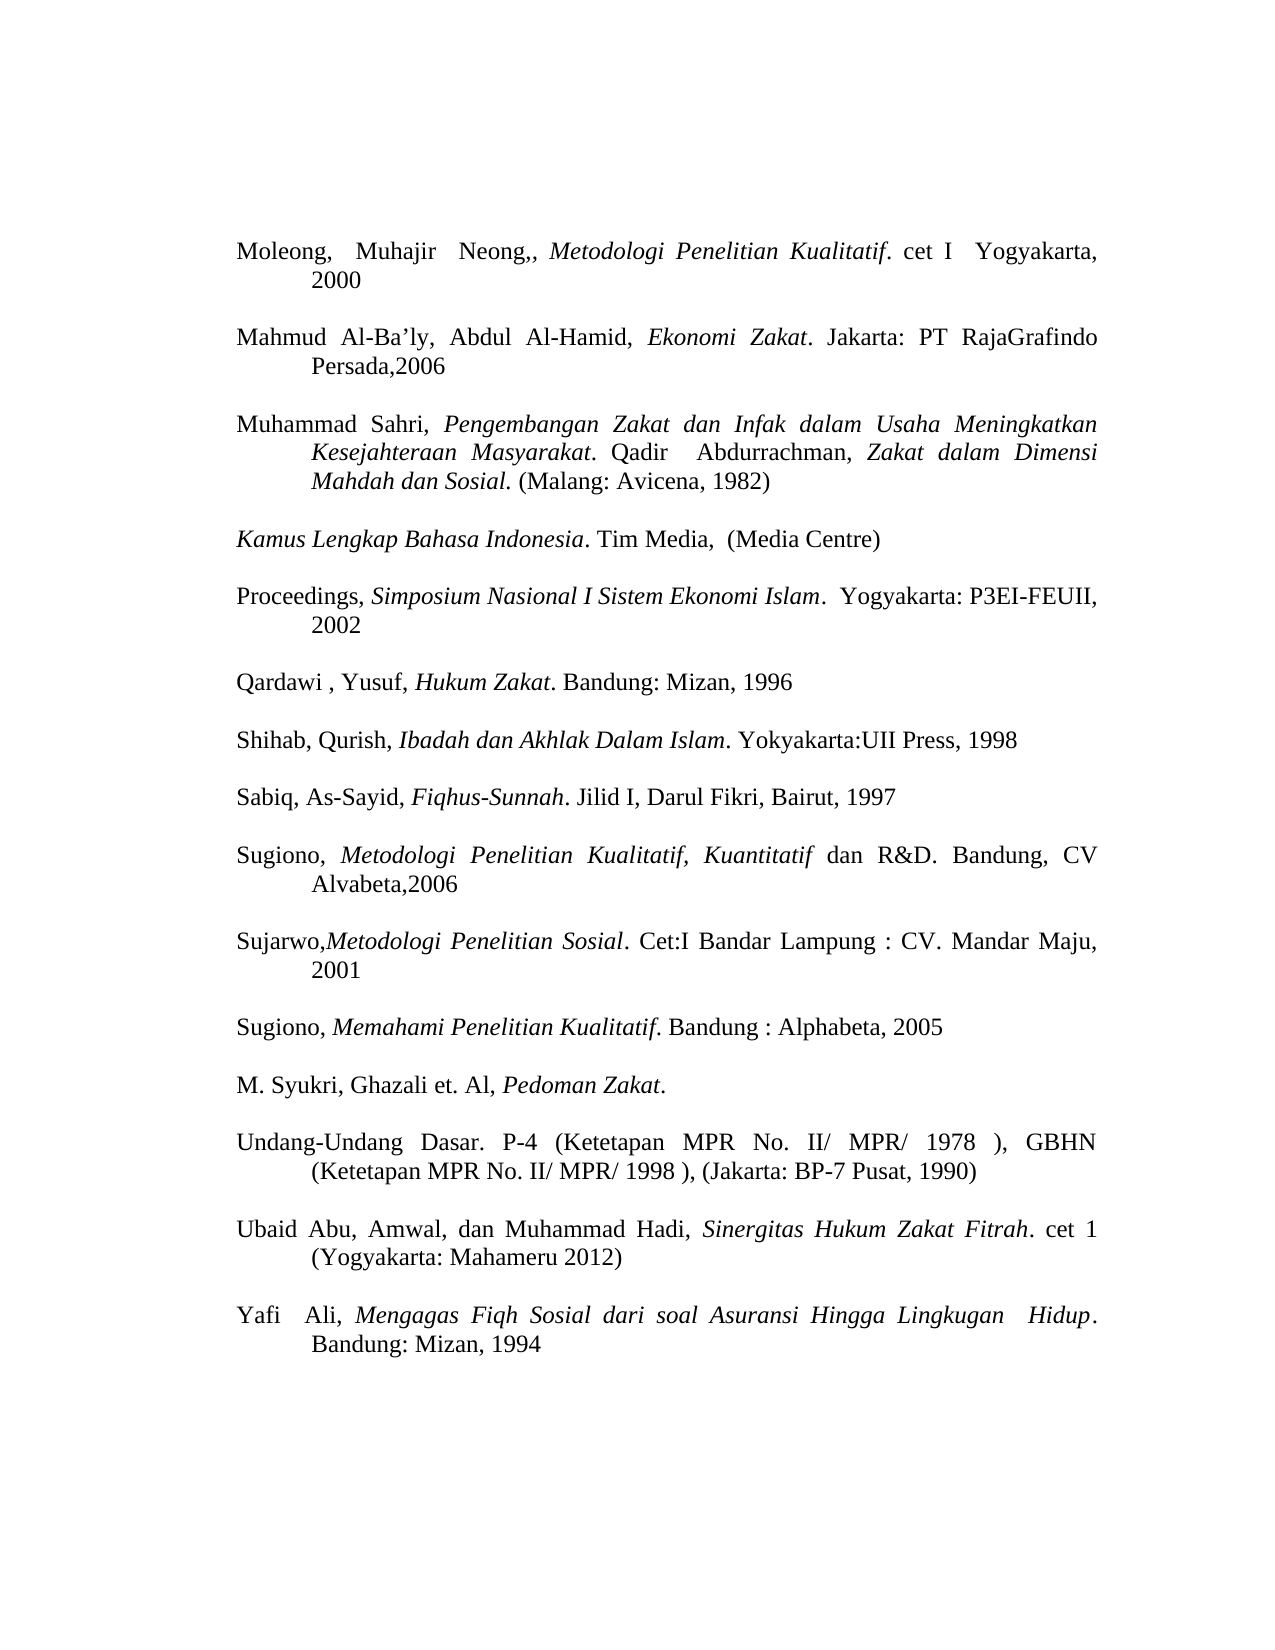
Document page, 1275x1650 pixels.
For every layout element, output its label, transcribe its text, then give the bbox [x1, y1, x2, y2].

text Qardawi , Yusuf, Hukum Zakat. Bandung: Mizan, 1996 [236, 667, 1098, 696]
text Moleong, Muhajir Neong,, Metodologi Penelitian Kualitatif. cet I Yogyakarta, 2000 [236, 236, 1098, 294]
text Shihab, Qurish, Ibadah dan Akhlak Dalam Islam. Yokyakarta:UII Press, 1998 [236, 725, 1098, 754]
text Muhammad Sahri, Pengembangan Zakat dan Infak dalam Usaha Meningkatkan Kesejahteraan Masyarakat. Qadir Abdurrachman, Zakat dalam Dimensi Mahdah dan Sosial. (Malang: Avicena, 1982) [236, 409, 1098, 495]
text Proceedings, Simposium Nasional I Sistem Ekonomi Islam. Yogyakarta: P3EI-FEUII, 2002 [236, 581, 1098, 639]
text Sabiq, As-Sayid, Fiqhus-Sunnah. Jilid I, Darul Fikri, Bairut, 1997 [236, 782, 1098, 811]
text M. Syukri, Ghazali et. Al, Pedoman Zakat. [236, 1070, 1098, 1099]
text Sugiono, Memahami Penelitian Kualitatif. Bandung : Alphabeta, 2005 [236, 1012, 1098, 1041]
text Sugiono, Metodologi Penelitian Kualitatif, Kuantitatif dan R&D. Bandung, CV Alvabeta,2006 [236, 840, 1098, 897]
text Yafi Ali, Mengagas Fiqh Sosial dari soal Asuransi Hingga Lingkugan Hidup. Bandung: Mizan, 1994 [236, 1300, 1098, 1357]
text Ubaid Abu, Amwal, dan Muhammad Hadi, Sinergitas Hukum Zakat Fitrah. cet 1 (Yogyakarta: Mahameru 2012) [236, 1214, 1098, 1271]
text Kamus Lengkap Bahasa Indonesia. Tim Media, (Media Centre) [236, 524, 1098, 552]
text Sujarwo,Metodologi Penelitian Sosial. Cet:I Bandar Lampung : CV. Mandar Maju, 2001 [236, 926, 1098, 984]
text Mahmud Al-Ba’ly, Abdul Al-Hamid, Ekonomi Zakat. Jakarta: PT RajaGrafindo Persada,2006 [236, 322, 1098, 380]
text Undang-Undang Dasar. P-4 (Ketetapan MPR No. II/ MPR/ 1978 ), GBHN (Ketetapan MPR No. II/ MPR/ 1998 ), (Jakarta: BP-7 Pusat, 1990) [236, 1127, 1098, 1185]
